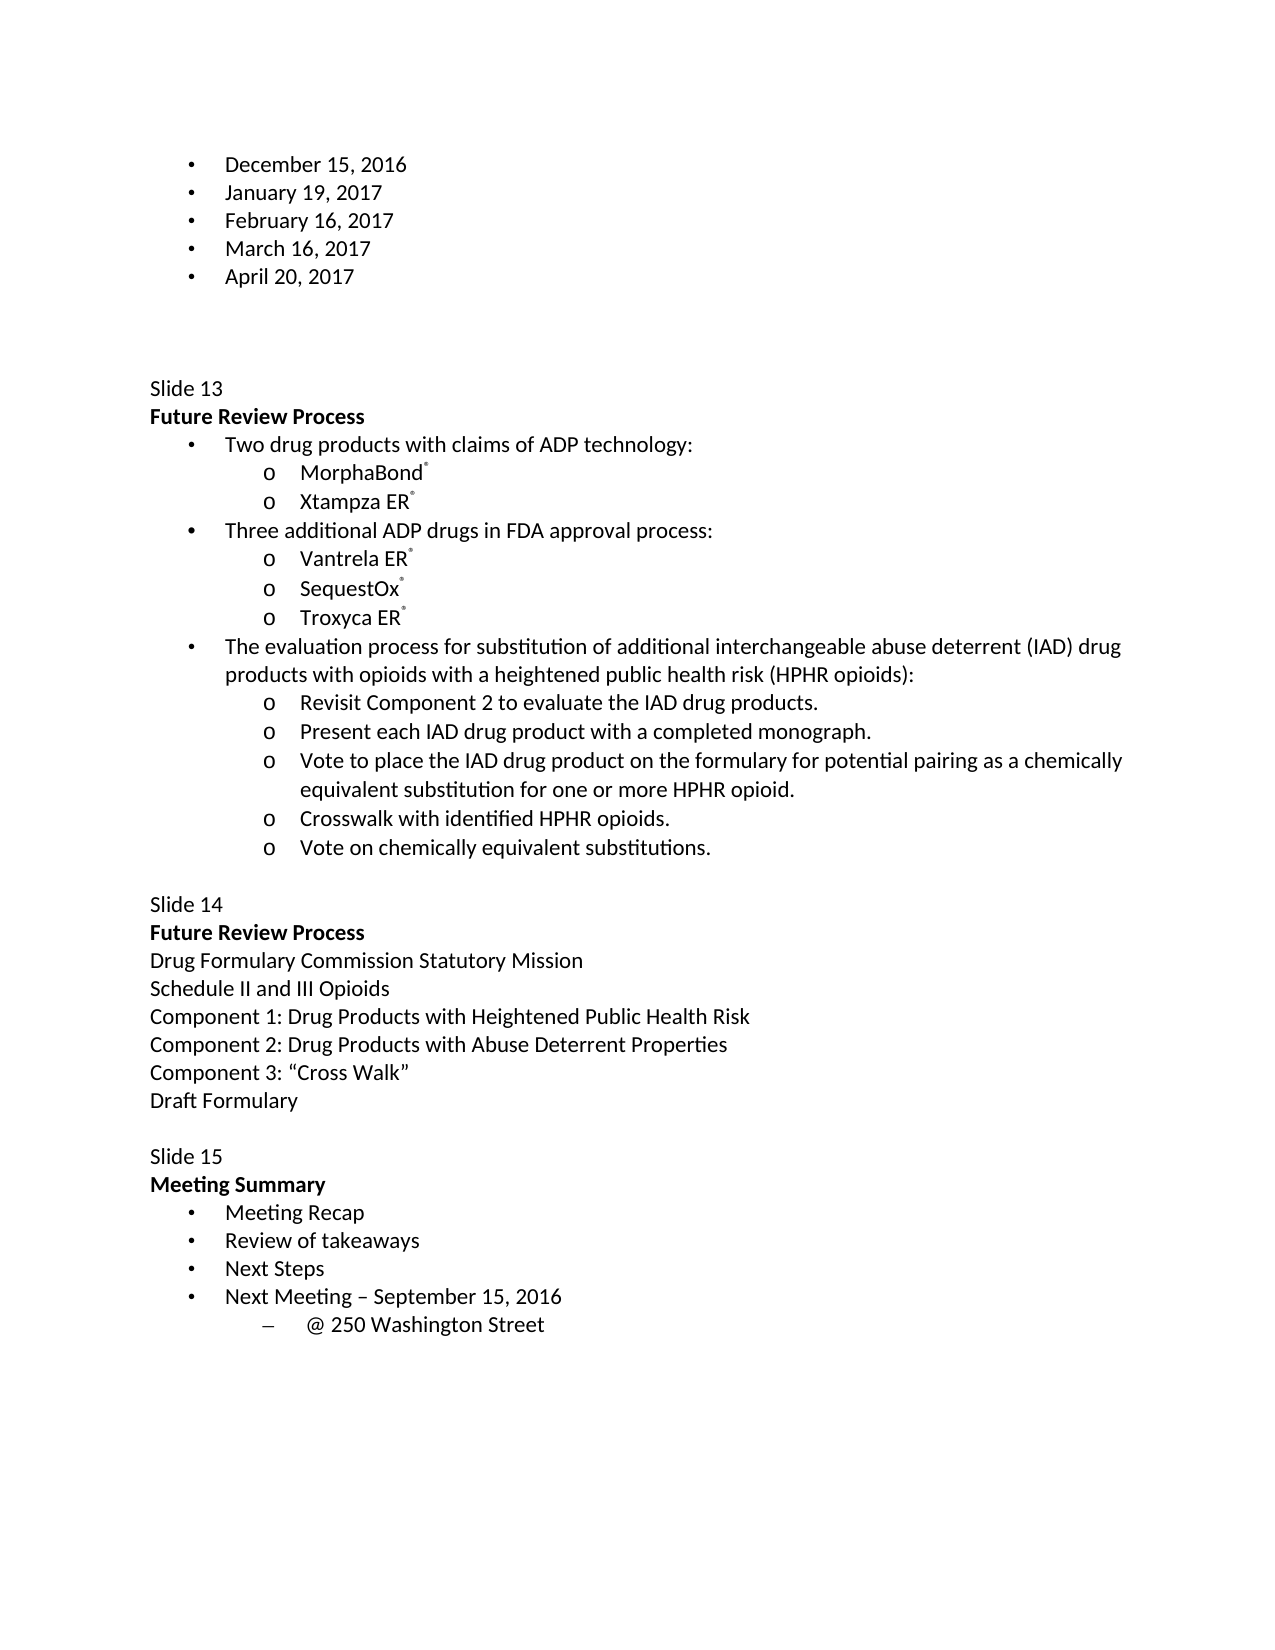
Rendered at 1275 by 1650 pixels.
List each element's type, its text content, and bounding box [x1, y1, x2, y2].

text Slide 14 [150, 890, 1125, 918]
text Drug Formulary Commission Statutory Mission [150, 946, 1125, 974]
list Vantrela ER® [262, 544, 1125, 574]
list @ 250 Washington Street [262, 1310, 1125, 1338]
list Xtampza ER® [262, 487, 1125, 517]
list Vote to place the IAD drug product on the formulary for potential pairing as a chemically equivalent substitution for one or more HPHR opioid. [262, 746, 1125, 804]
list April 20, 2017 [187, 262, 1125, 290]
list Present each IAD drug product with a completed monograph. [262, 717, 1125, 746]
list Three additional ADP drugs in FDA approval process: [187, 517, 1125, 544]
list Troxyca ER® [262, 603, 1125, 632]
text Future Review Process [150, 918, 1125, 946]
list Two drug products with claims of ADP technology: [187, 430, 1125, 458]
list March 16, 2017 [187, 234, 1125, 262]
list January 19, 2017 [187, 178, 1125, 206]
list Meeting Recap [187, 1198, 1125, 1226]
text Slide 13 Future Review Process [150, 374, 1125, 430]
list Review of takeaways [187, 1226, 1125, 1254]
list Next Meeting – September 15, 2016 [187, 1282, 1125, 1310]
text Component 3: “Cross Walk” [150, 1058, 1125, 1086]
list The evaluation process for substitution of additional interchangeable abuse deterrent (IAD) drug products with opioids with a heightened public health risk (HPHR opioids): [187, 632, 1125, 688]
list Crosswalk with identified HPHR opioids. [262, 804, 1125, 833]
list Revisit Component 2 to evaluate the IAD drug products. [262, 688, 1125, 717]
text Meeting Summary [150, 1170, 1125, 1198]
list Next Steps [187, 1254, 1125, 1282]
text Draft Formulary [150, 1086, 1125, 1114]
list SequestOx® [262, 574, 1125, 603]
list December 15, 2016 [187, 150, 1125, 178]
text Slide 15 [150, 1142, 1125, 1170]
text Component 2: Drug Products with Abuse Deterrent Properties [150, 1030, 1125, 1058]
text Component 1: Drug Products with Heightened Public Health Risk [150, 1002, 1125, 1030]
list Vote on chemically equivalent substitutions. [262, 833, 1125, 862]
text Schedule II and III Opioids [150, 974, 1125, 1002]
list February 16, 2017 [187, 206, 1125, 234]
list MorphaBond® [262, 458, 1125, 487]
